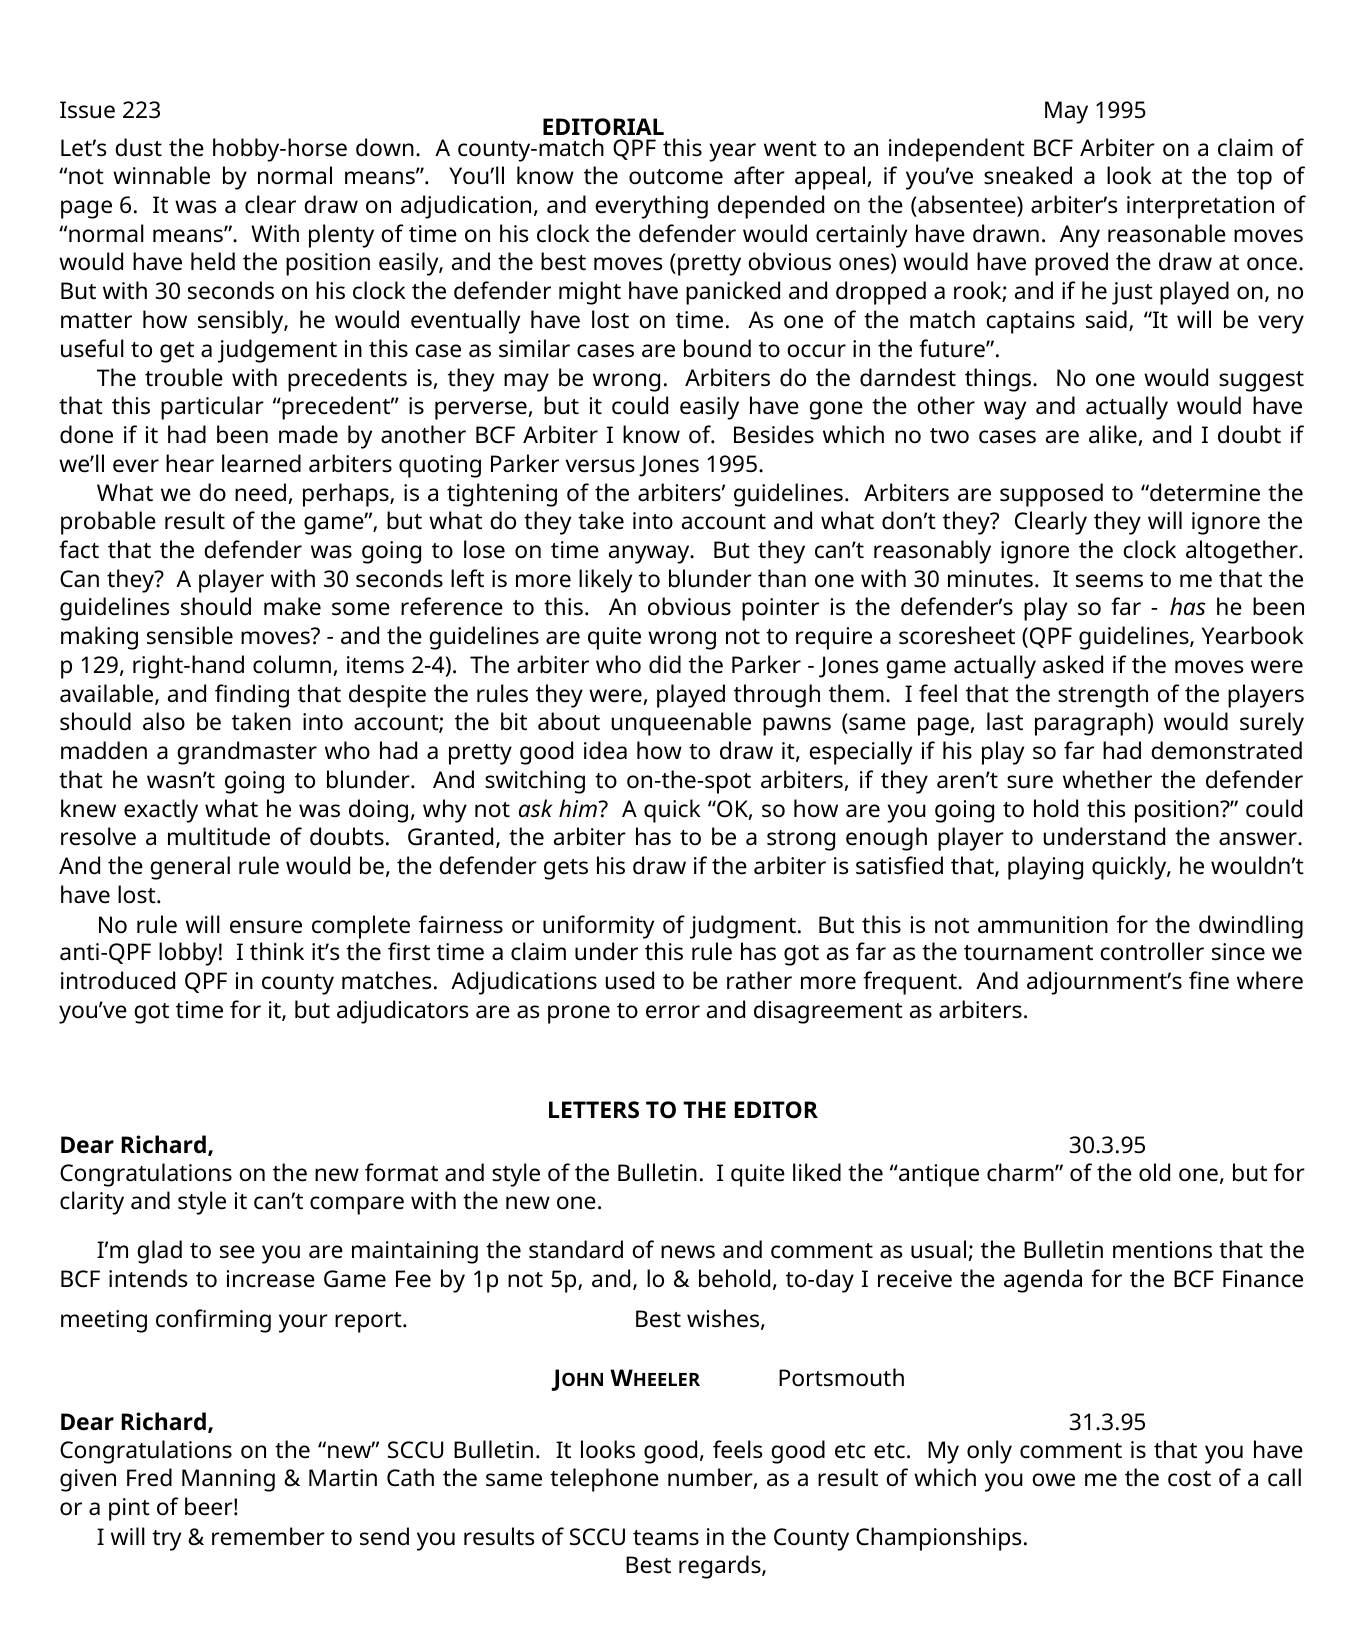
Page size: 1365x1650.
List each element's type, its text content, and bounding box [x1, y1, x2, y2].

text Best regards, [59, 1551, 1306, 1579]
text The trouble with precedents is, they may be wrong. Arbiters do the darndest things. No one would suggest that this particular “precedent” is perverse, but it could easily have gone the other way and actually would have done if it had been made by another BCF Arbiter I know of. Besides which no two cases are alike, and I doubt if we’ll ever hear learned arbiters quoting Parker versus Jones 1995. [59, 364, 1306, 479]
text No rule will ensure complete fairness or uniformity of judgment. But this is not ammunition for the dwindling anti-QPF lobby! I think it’s the first time a claim under this rule has got as far as the tournament controller since we introduced QPF in county matches. Adjudications used to be rather more frequent. And adjournment’s fine where you’ve got time for it, but adjudicators are as prone to error and disagreement as arbiters. [59, 910, 1306, 1025]
text I’m glad to see you are maintaining the standard of news and comment as usual; the Bulletin mentions that the BCF intends to increase Game Fee by 1p not 5p, and, lo & behold, to-day I receive the agenda for the BCF Finance meeting confirming your report. Best wishes, [59, 1216, 1306, 1334]
text Congratulations on the new format and style of the Bulletin. I quite liked the “antique charm” of the old one, but for clarity and style it can’t compare with the new one. [59, 1159, 1306, 1216]
text What we do need, perhaps, is a tightening of the arbiters’ guidelines. Arbiters are supposed to “determine the probable result of the game”, but what do they take into account and what don’t they? Clearly they will ignore the fact that the defender was going to lose on time anyway. But they can’t reasonably ignore the clock altogether. Can they? A player with 30 seconds left is more likely to blunder than one with 30 minutes. It seems to me that the guidelines should make some reference to this. An obvious pointer is the defender’s play so far - has he been making sensible moves? - and the guidelines are quite wrong not to require a scoresheet (QPF guidelines, Yearbook p 129, right-hand column, items 2-4). The arbiter who did the Parker - Jones game actually asked if the moves were available, and finding that despite the rules they were, played through them. I feel that the strength of the players should also be taken into account; the bit about unqueenable pawns (same page, last paragraph) would surely madden a grandmaster who had a pretty good idea how to draw it, especially if his play so far had demonstrated that he wasn’t going to blunder. And switching to on-the-spot arbiters, if they aren’t sure whether the defender knew exactly what he was doing, why not ask him? A quick “OK, so how are you going to hold this position?” could resolve a multitude of doubts. Granted, the arbiter has to be a strong enough player to understand the answer. And the general rule would be, the defender gets his draw if the arbiter is satisfied that, playing quickly, he wouldn’t have lost. [59, 479, 1306, 910]
text Dear Richard, 31.3.95 [59, 1407, 1306, 1436]
text Dear Richard, 30.3.95 [59, 1130, 1306, 1159]
text Issue 223 EDITORIAL May 1995 [59, 83, 1306, 128]
text Let’s dust the hobby-horse down. A county-match QPF this year went to an independent BCF Arbiter on a claim of “not winnable by normal means”. You’ll know the outcome after appeal, if you’ve sneaked a look at the top of page 6. It was a clear draw on adjudication, and everything depended on the (absentee) arbiter’s interpretation of “normal means”. With plenty of time on his clock the defender would certainly have drawn. Any reasonable moves would have held the position easily, and the best moves (pretty obvious ones) would have proved the draw at once. But with 30 seconds on his clock the defender might have panicked and dropped a rook; and if he just played on, no matter how sensibly, he would eventually have lost on time. As one of the match captains said, “It will be very useful to get a judgement in this case as similar cases are bound to occur in the future”. [59, 134, 1306, 364]
text I will try & remember to send you results of SCCU teams in the County Championships. [59, 1522, 1306, 1551]
text Congratulations on the “new” SCCU Bulletin. It looks good, feels good etc etc. My only comment is that you have given Fred Manning & Martin Cath the same telephone number, as a result of which you owe me the cost of a call or a pint of beer! [59, 1436, 1306, 1522]
text LETTERS TO THE EDITOR [59, 1095, 1306, 1124]
text John Wheeler Portsmouth [59, 1334, 1306, 1378]
